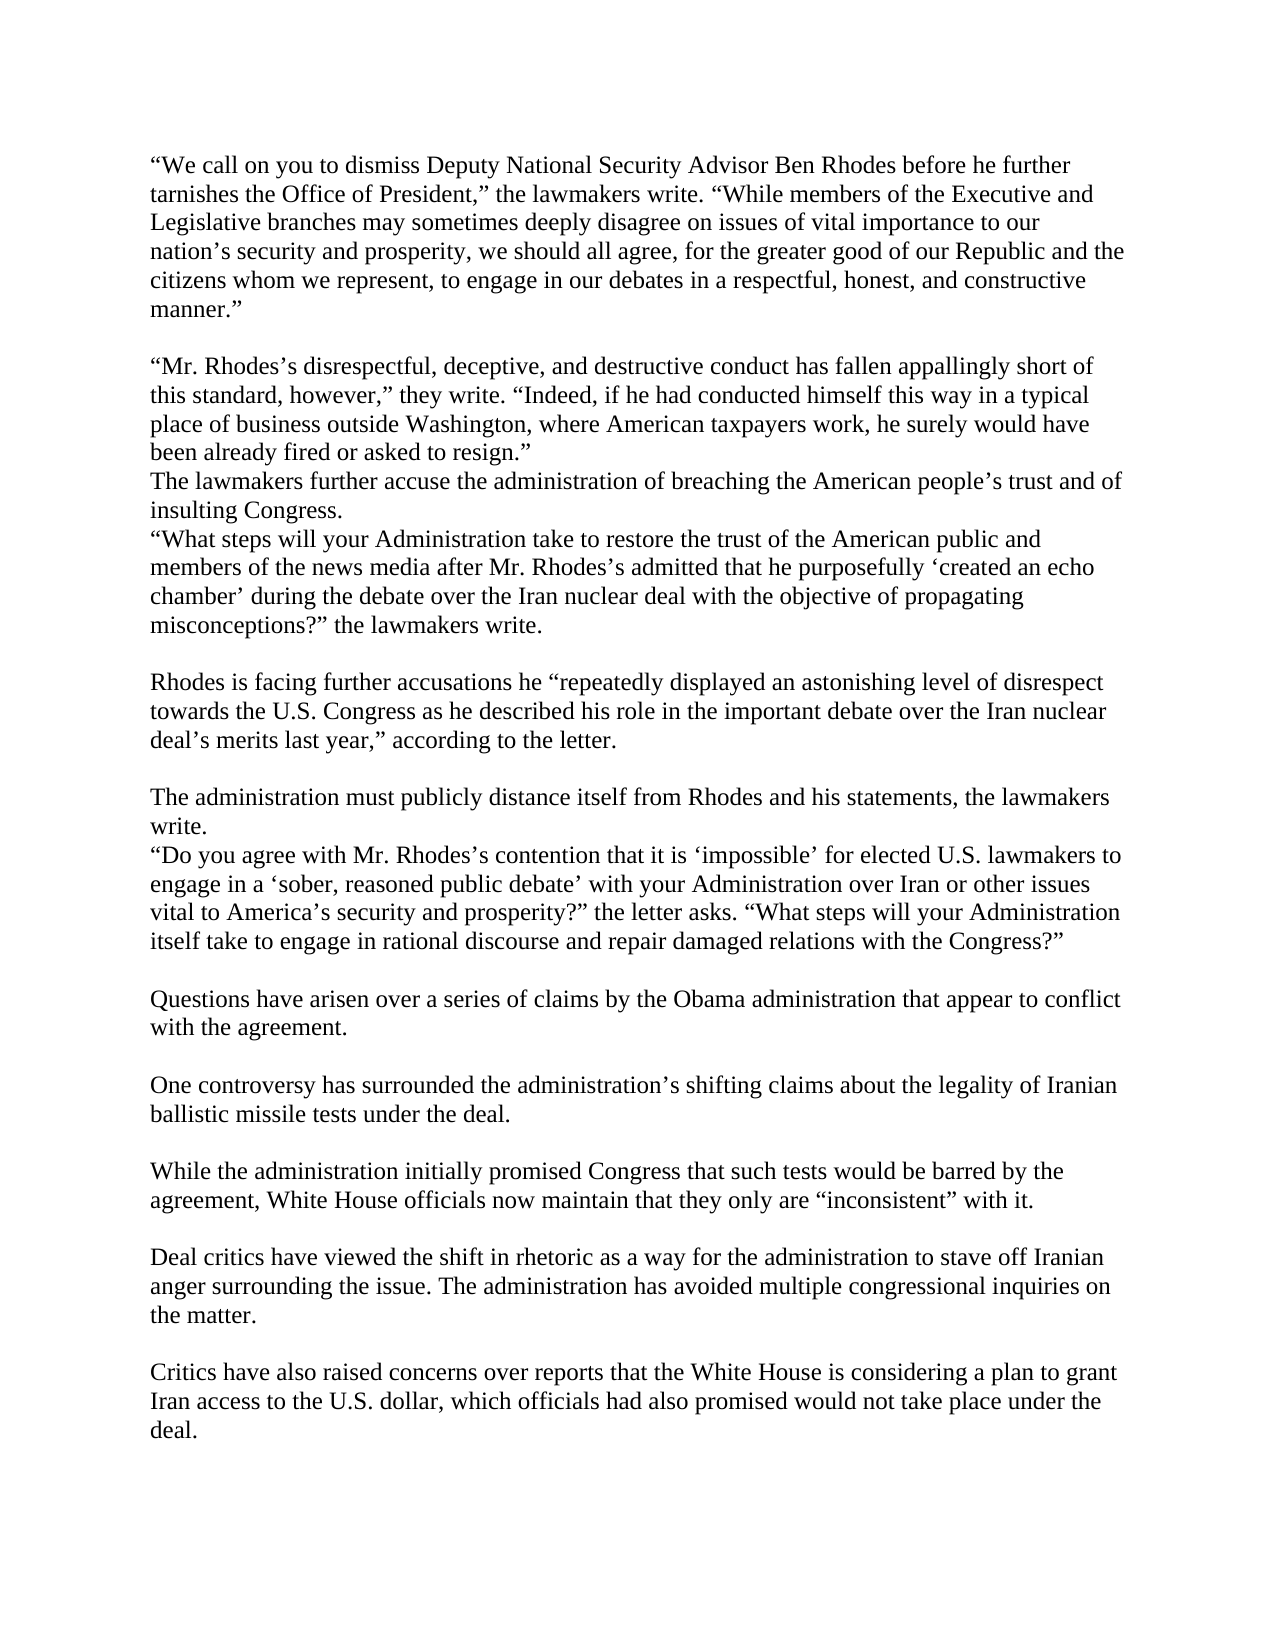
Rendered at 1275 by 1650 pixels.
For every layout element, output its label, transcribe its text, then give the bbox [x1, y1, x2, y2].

text “Do you agree with Mr. Rhodes’s contention that it is ‘impossible’ for elected U.S. lawmakers to engage in a ‘sober, reasoned public debate’ with your Administration over Iran or other issues vital to America’s security and prosperity?” the letter asks. “What steps will your Administration itself take to engage in rational discourse and repair damaged relations with the Congress?” [150, 840, 1125, 955]
text “What steps will your Administration take to restore the trust of the American public and members of the news media after Mr. Rhodes’s admitted that he purposefully ‘created an echo chamber’ during the debate over the Iran nuclear deal with the objective of propagating misconceptions?” the lawmakers write. [150, 524, 1125, 639]
text Deal critics have viewed the shift in rhetoric as a way for the administration to stave off Iranian anger surrounding the issue. The administration has avoided multiple congressional inquiries on the matter. [150, 1242, 1125, 1329]
text The administration must publicly distance itself from Rhodes and his statements, the lawmakers write. [150, 782, 1125, 840]
text “We call on you to dismiss Deputy National Security Advisor Ben Rhodes before he further tarnishes the Office of President,” the lawmakers write. “While members of the Executive and Legislative branches may sometimes deeply disagree on issues of vital importance to our nation’s security and prosperity, we should all agree, for the greater good of our Republic and the citizens whom we represent, to engage in our debates in a respectful, honest, and constructive manner.” [150, 150, 1125, 322]
text The lawmakers further accuse the administration of breaching the American people’s trust and of insulting Congress. [150, 466, 1125, 524]
text Rhodes is facing further accusations he “repeatedly displayed an astonishing level of disrespect towards the U.S. Congress as he described his role in the important debate over the Iran nuclear deal’s merits last year,” according to the letter. [150, 667, 1125, 754]
text “Mr. Rhodes’s disrespectful, deceptive, and destructive conduct has fallen appallingly short of this standard, however,” they write. “Indeed, if he had conducted himself this way in a typical place of business outside Washington, where American taxpayers work, he surely would have been already fired or asked to resign.” [150, 351, 1125, 466]
text Questions have arisen over a series of claims by the Obama administration that appear to conflict with the agreement. [150, 984, 1125, 1041]
text One controversy has surrounded the administration’s shifting claims about the legality of Iranian ballistic missile tests under the deal. [150, 1070, 1125, 1127]
text While the administration initially promised Congress that such tests would be barred by the agreement, White House officials now maintain that they only are “inconsistent” with it. [150, 1156, 1125, 1214]
text Critics have also raised concerns over reports that the White House is considering a plan to grant Iran access to the U.S. dollar, which officials had also promised would not take place under the deal. [150, 1357, 1125, 1444]
